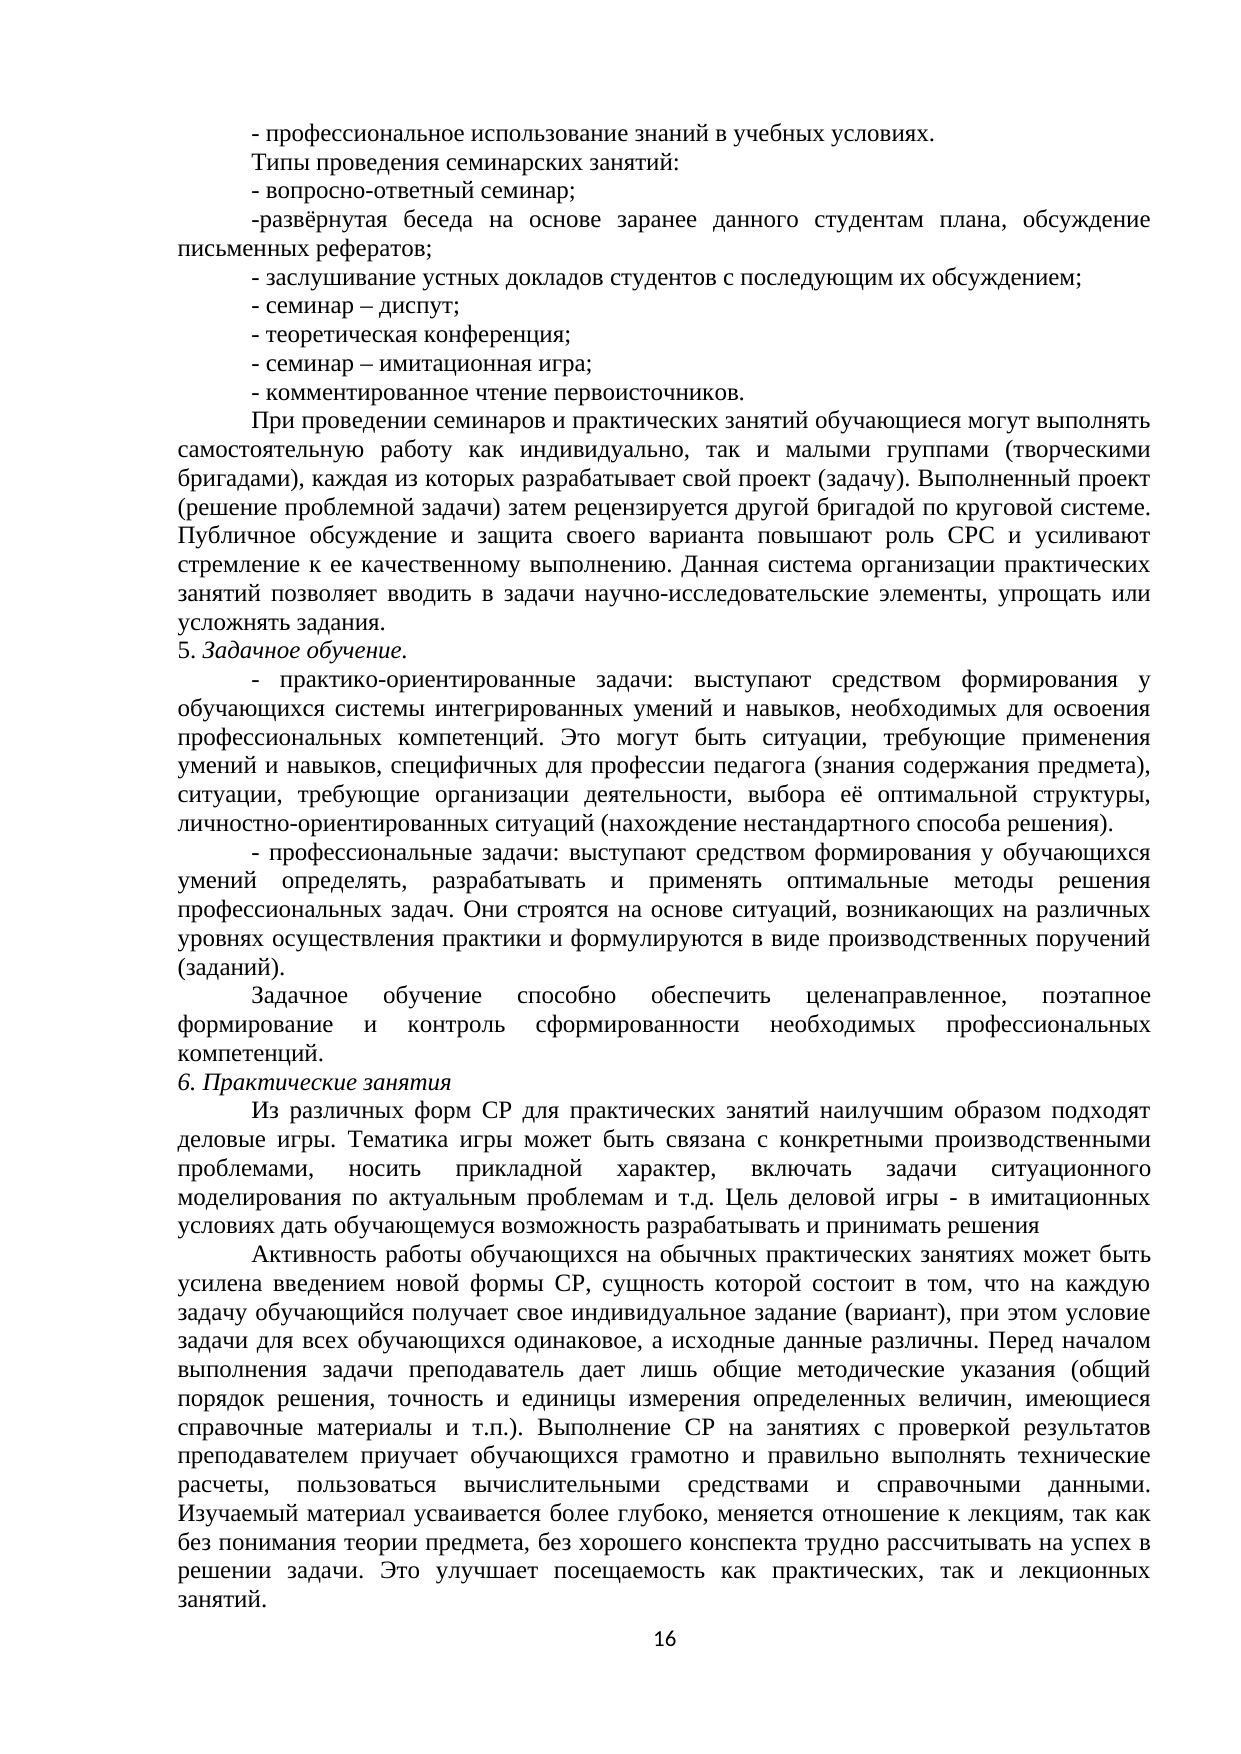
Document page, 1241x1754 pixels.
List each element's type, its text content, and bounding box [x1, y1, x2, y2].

text - заслушивание устных докладов студентов с последующим их обсуждением; [177, 262, 1152, 291]
text - семинар – диспут; [177, 291, 1152, 319]
text 5. Задачное обучение. [177, 636, 1152, 664]
text - семинар – имитационная игра; [177, 348, 1152, 377]
text - вопросно-ответный семинар; [177, 176, 1152, 204]
text - профессиональные задачи: выступают средством формирования у обучающихся умений определять, разрабатывать и применять оптимальные методы решения профессиональных задач. Они строятся на основе ситуаций, возникающих на различных уровнях осуществления практики и формулируются в виде производственных поручений (заданий). [177, 837, 1152, 981]
text -развёрнутая беседа на основе заранее данного студентам плана, обсуждение письменных рефератов; [177, 204, 1152, 262]
text Активность работы обучающихся на обычных практических занятиях может быть усилена введением новой формы СР, сущность которой состоит в том, что на каждую задачу обучающийся получает свое индивидуальное задание (вариант), при этом условие задачи для всех обучающихся одинаковое, а исходные данные различны. Перед началом выполнения задачи преподаватель дает лишь общие методические указания (общий порядок решения, точность и единицы измерения определенных величин, имеющиеся справочные материалы и т.п.). Выполнение СР на занятиях с проверкой результатов преподавателем приучает обучающихся грамотно и правильно выполнять технические расчеты, пользоваться вычислительными средствами и справочными данными. Изучаемый материал усваивается более глубоко, меняется отношение к лекциям, так как без понимания теории предмета, без хорошего конспекта трудно рассчитывать на успех в решении задачи. Это улучшает посещаемость как практических, так и лекционных занятий. [177, 1239, 1152, 1613]
text Задачное обучение способно обеспечить целенаправленное, поэтапное формирование и контроль сформированности необходимых профессиональных компетенций. [177, 981, 1152, 1067]
text - теоретическая конференция; [177, 319, 1152, 348]
text - комментированное чтение первоисточников. [177, 377, 1152, 406]
text При проведении семинаров и практических занятий обучающиеся могут выполнять самостоятельную работу как индивидуально, так и малыми группами (творческими бригадами), каждая из которых разрабатывает свой проект (задачу). Выполненный проект (решение проблемной задачи) затем рецензируется другой бригадой по круговой системе. Публичное обсуждение и защита своего варианта повышают роль СРС и усиливают стремление к ее качественному выполнению. Данная система организации практических занятий позволяет вводить в задачи научно-исследовательские элементы, упрощать или усложнять задания. [177, 406, 1152, 636]
text Из различных форм СР для практических занятий наилучшим образом подходят деловые игры. Тематика игры может быть связана с конкретными производственными проблемами, носить прикладной характер, включать задачи ситуационного моделирования по актуальным проблемам и т.д. Цель деловой игры - в имитационных условиях дать обучающемуся возможность разрабатывать и принимать решения [177, 1096, 1152, 1239]
text 6. Практические занятия [177, 1067, 1152, 1096]
text - практико-ориентированные задачи: выступают средством формирования у обучающихся системы интегрированных умений и навыков, необходимых для освоения профессиональных компетенций. Это могут быть ситуации, требующие применения умений и навыков, специфичных для профессии педагога (знания содержания предмета), ситуации, требующие организации деятельности, выбора её оптимальной структуры, личностно-ориентированных ситуаций (нахождение нестандартного способа решения). [177, 664, 1152, 837]
text - профессиональное использование знаний в учебных условиях. [177, 118, 1152, 147]
text Типы проведения семинарских занятий: [177, 147, 1152, 176]
